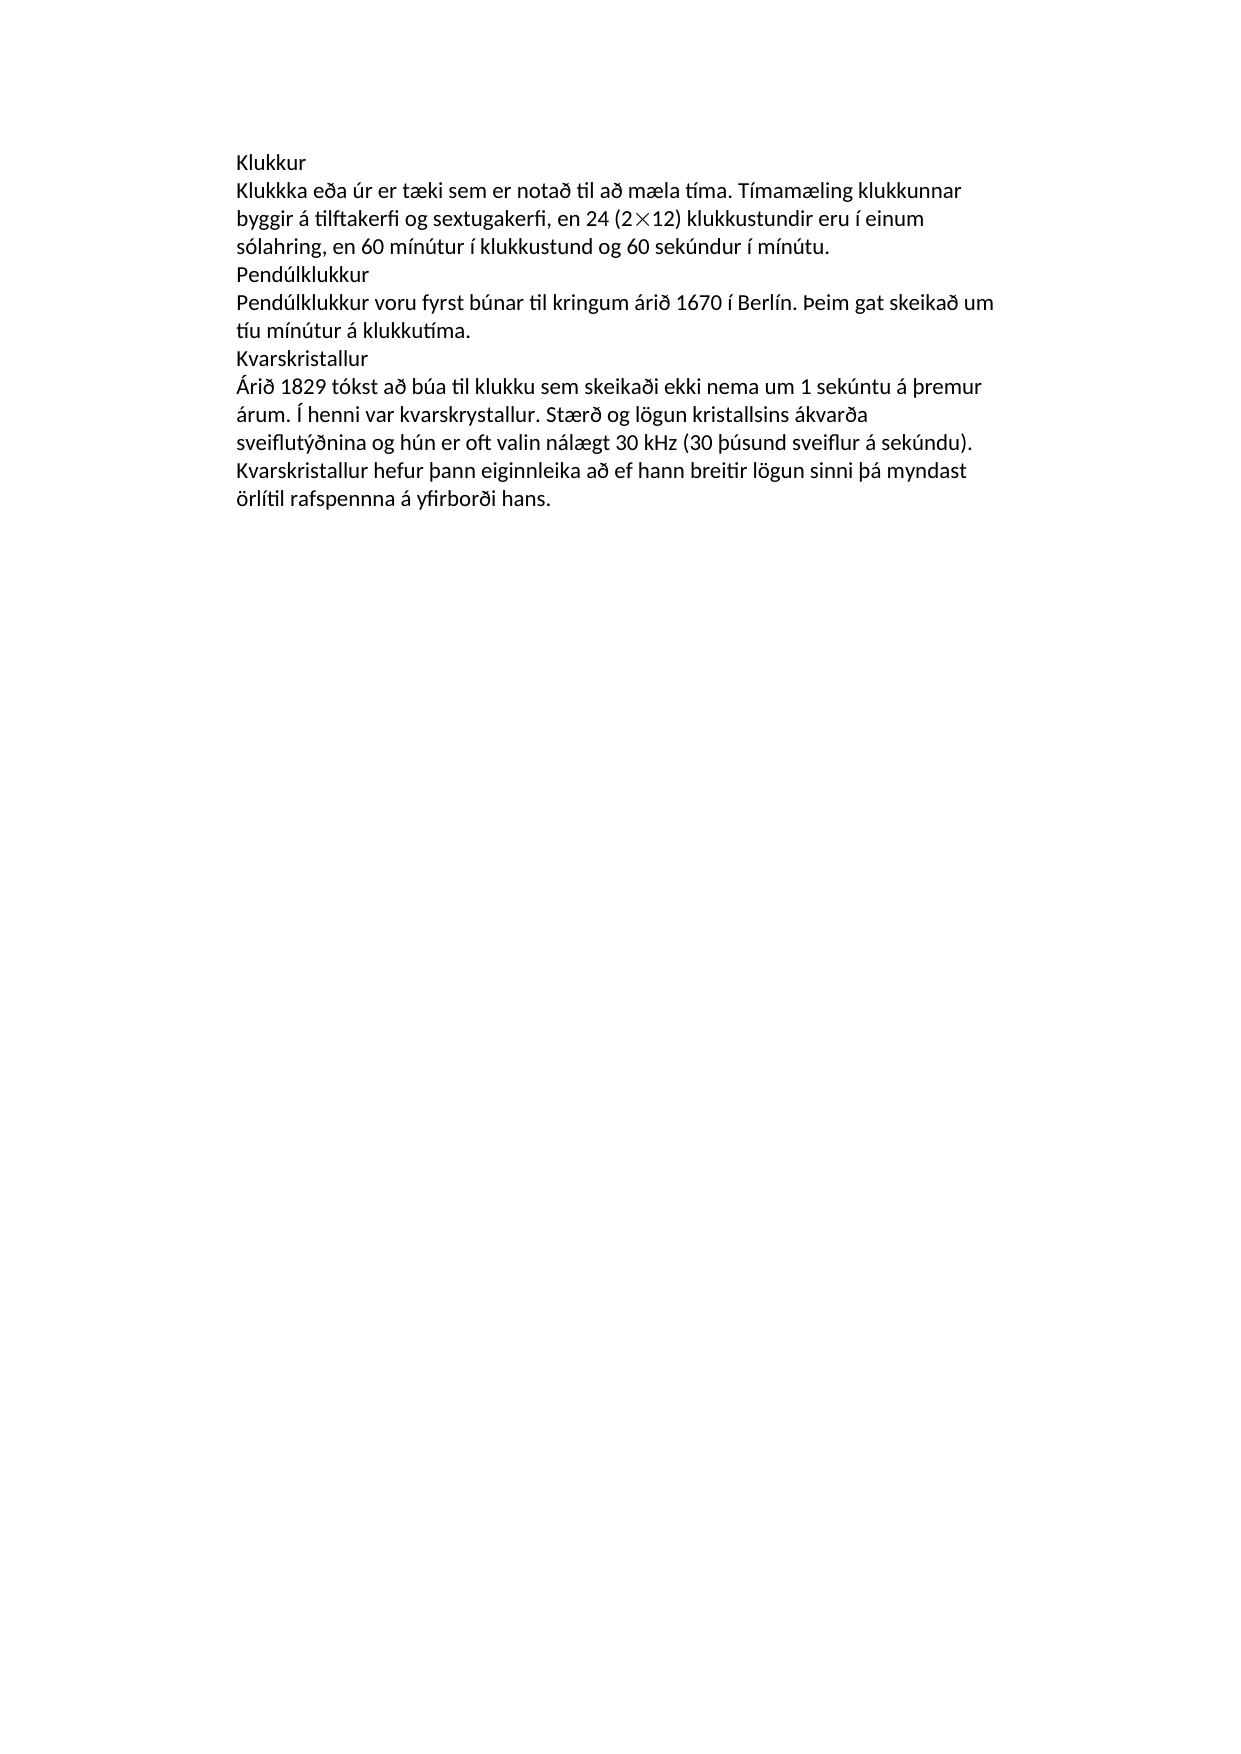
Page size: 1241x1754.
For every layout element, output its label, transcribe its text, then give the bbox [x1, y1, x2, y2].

text Kvarskristallur [236, 344, 1004, 372]
text Árið 1829 tókst að búa til klukku sem skeikaði ekki nema um 1 sekúntu á þremur árum. Í henni var kvarskrystallur. Stærð og lögun kristallsins ákvarða sveiflutýðnina og hún er oft valin nálægt 30 kHz (30 þúsund sveiflur á sekúndu). [236, 372, 1004, 456]
text Kvarskristallur hefur þann eiginnleika að ef hann breitir lögun sinni þá myndast örlítil rafspennna á yfirborði hans. [236, 456, 1004, 512]
text Pendúlklukkur voru fyrst búnar til kringum árið 1670 í Berlín. Þeim gat skeikað um tíu mínútur á klukkutíma. [236, 288, 1004, 344]
text Klukkur [236, 148, 1004, 176]
text Klukkka eða úr er tæki sem er notað til að mæla tíma. Tímamæling klukkunnar byggir á tilftakerfi og sextugakerfi, en 24 (212) klukkustundir eru í einum sólahring, en 60 mínútur í klukkustund og 60 sekúndur í mínútu. [236, 176, 1004, 260]
text Pendúlklukkur [236, 260, 1004, 288]
